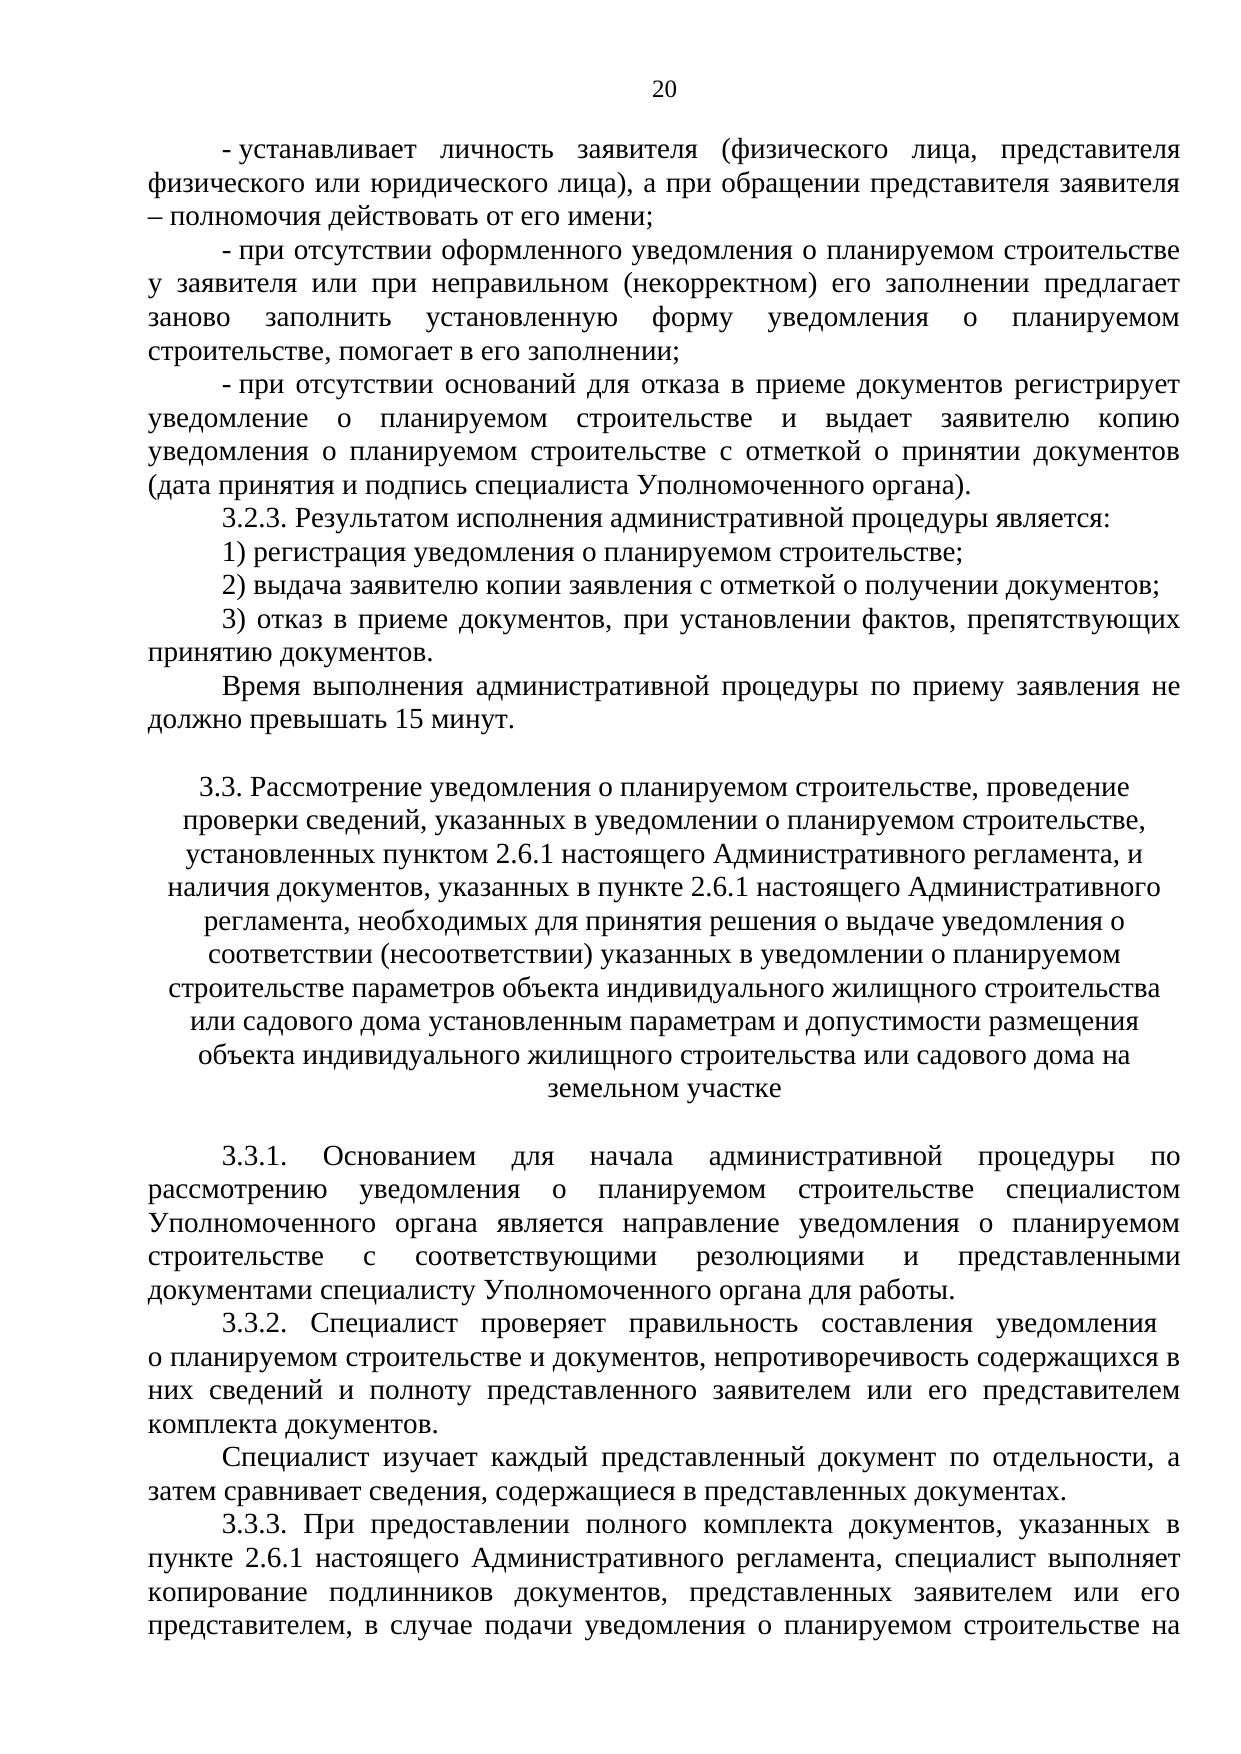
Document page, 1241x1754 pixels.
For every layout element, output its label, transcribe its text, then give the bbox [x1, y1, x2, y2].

text 1) регистрация уведомления о планируемом строительстве; [148, 534, 1181, 567]
text 3) отказ в приеме документов, при установлении фактов, препятствующих принятию документов. [148, 601, 1181, 668]
text 3.3. Рассмотрение уведомления о планируемом строительстве, проведение проверки сведений, указанных в уведомлении о планируемом строительстве, установленных пунктом 2.6.1 настоящего Административного регламента, и наличия документов, указанных в пункте 2.6.1 настоящего Административного регламента, необходимых для принятия решения о выдаче уведомления о соответствии (несоответствии) указанных в уведомлении о планируемом строительстве параметров объекта индивидуального жилищного строительства или садового дома установленным параметрам и допустимости размещения объекта индивидуального жилищного строительства или садового дома на земельном участке [148, 769, 1181, 1104]
text - при отсутствии оснований для отказа в приеме документов регистрирует уведомление о планируемом строительстве и выдает заявителю копию уведомления о планируемом строительстве с отметкой о принятии документов (дата принятия и подпись специалиста Уполномоченного органа). [148, 366, 1181, 500]
text Время выполнения административной процедуры по приему заявления не должно превышать 15 минут. [148, 668, 1181, 735]
text - при отсутствии оформленного уведомления о планируемом строительстве у заявителя или при неправильном (некорректном) его заполнении предлагает заново заполнить установленную форму уведомления о планируемом строительстве, помогает в его заполнении; [148, 232, 1181, 366]
text 3.3.2. Специалист проверяет правильность составления уведомления о планируемом строительстве и документов, непротиворечивость содержащихся в них сведений и полноту представленного заявителем или его представителем комплекта документов. [148, 1305, 1181, 1439]
text 3.2.3. Результатом исполнения административной процедуры является: [148, 500, 1181, 534]
text - устанавливает личность заявителя (физического лица, представителя физического или юридического лица), а при обращении представителя заявителя – полномочия действовать от его имени; [148, 131, 1181, 232]
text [148, 1507, 1181, 1641]
text 3.3.1. Основанием для начала административной процедуры по рассмотрению уведомления о планируемом строительстве специалистом Уполномоченного органа является направление уведомления о планируемом строительстве с соответствующими резолюциями и представленными документами специалисту Уполномоченного органа для работы. [148, 1138, 1181, 1305]
text 2) выдача заявителю копии заявления с отметкой о получении документов; [148, 567, 1181, 601]
text Специалист изучает каждый представленный документ по отдельности, а затем сравнивает сведения, содержащиеся в представленных документах. [148, 1439, 1181, 1507]
